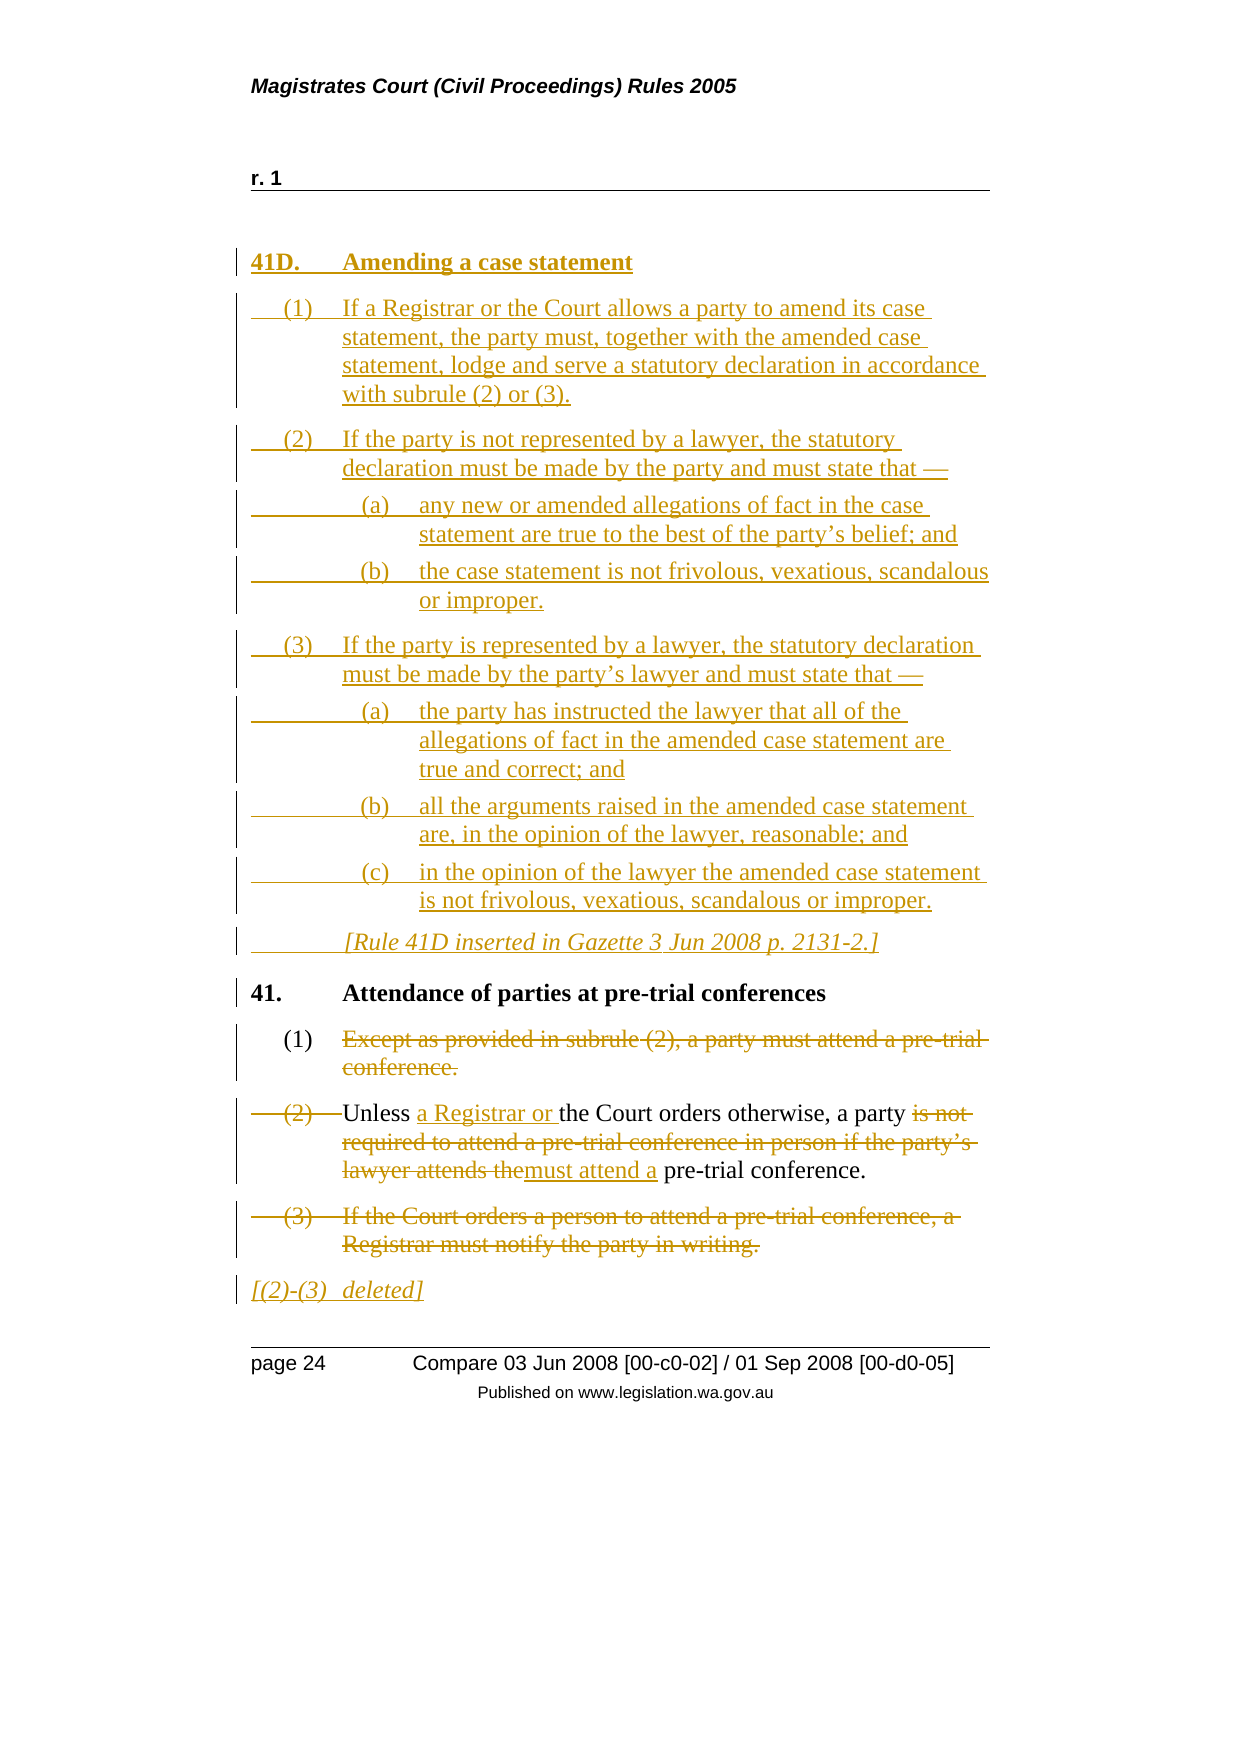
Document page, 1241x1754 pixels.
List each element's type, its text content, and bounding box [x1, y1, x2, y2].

text (1) [251, 1024, 990, 1081]
text Unless the Court orders otherwise, a party pre-trial conference. [251, 1098, 990, 1184]
subtitle 41. Attendance of parties at pre-trial conferences [251, 978, 990, 1007]
